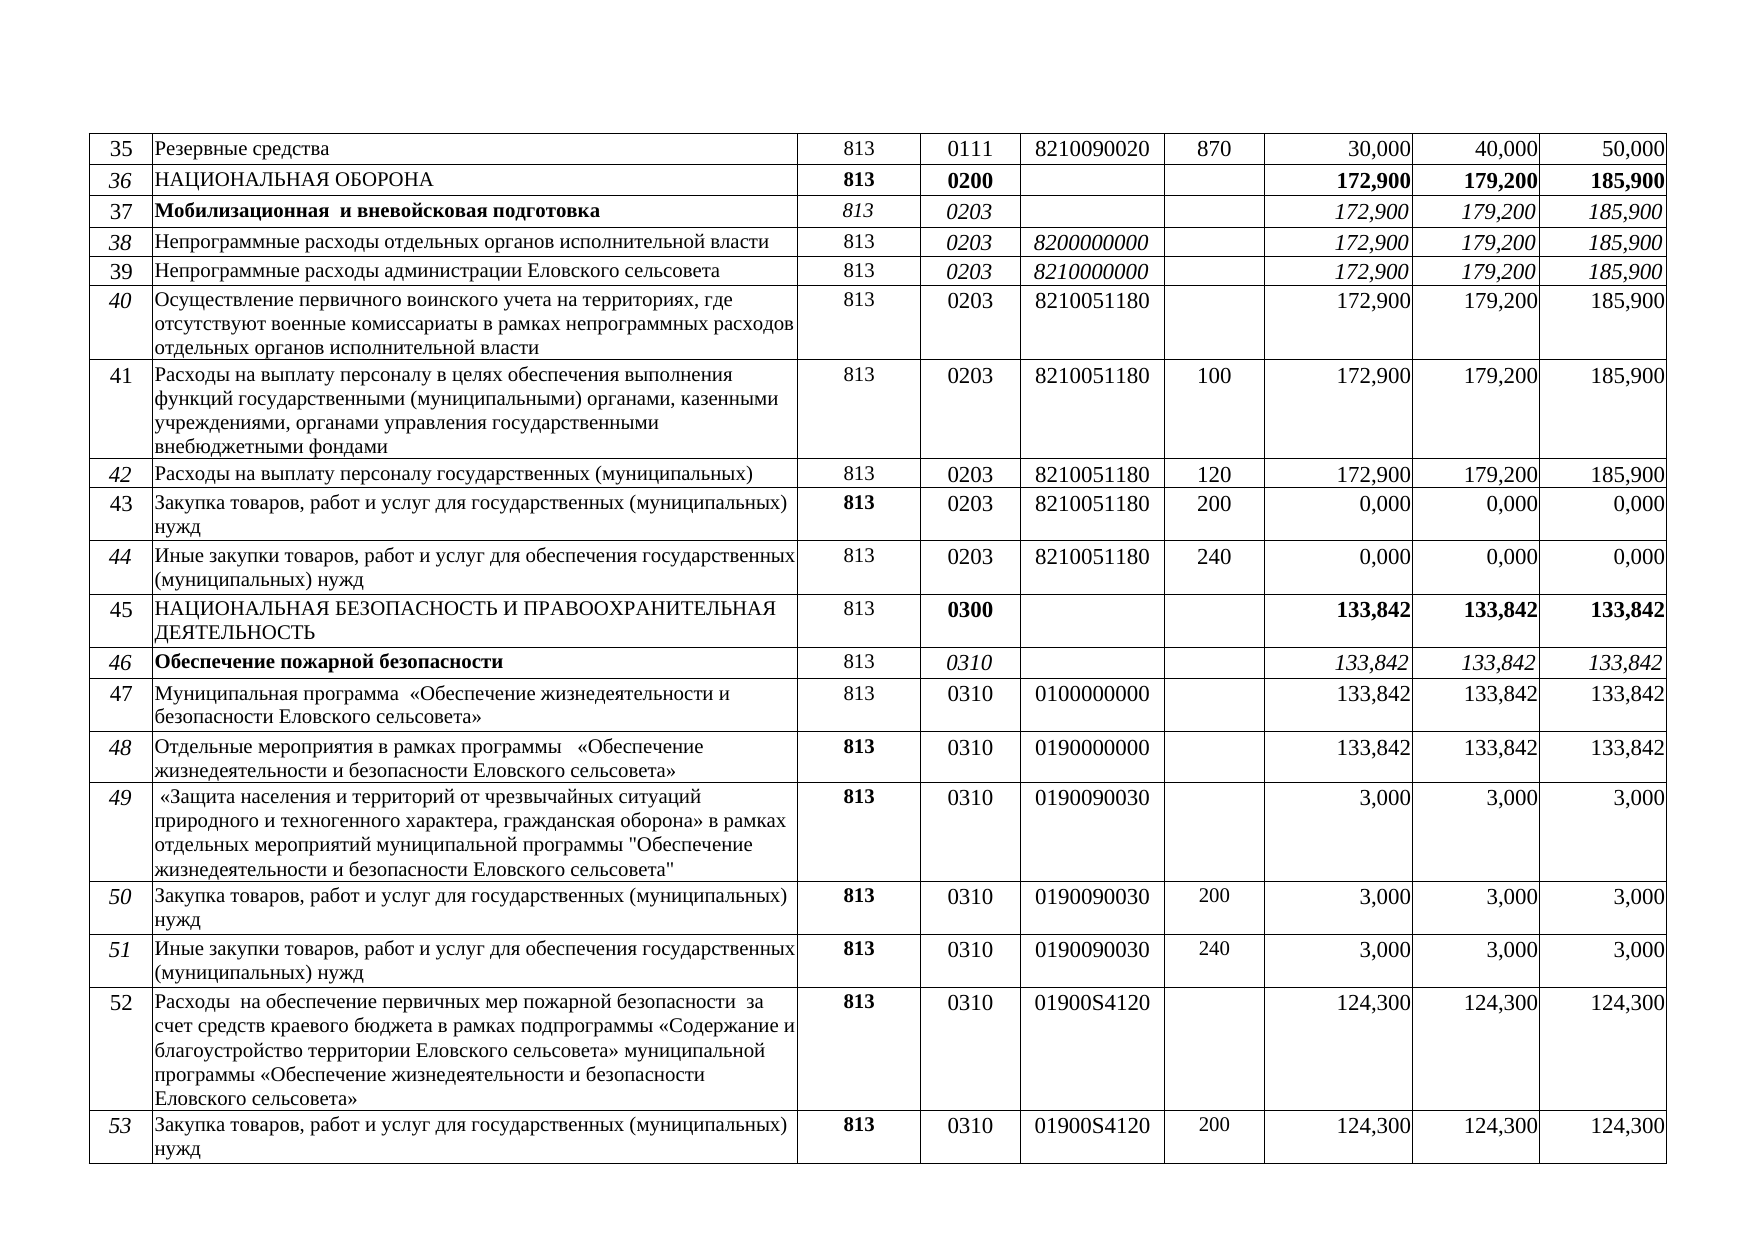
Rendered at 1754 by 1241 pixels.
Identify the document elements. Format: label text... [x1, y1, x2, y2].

table_cell 813 [798, 935, 920, 987]
table_cell 133,842 [1413, 732, 1539, 782]
table_cell 35 [90, 134, 152, 164]
table_cell 813 [798, 783, 920, 881]
table_cell 8210051180 [1021, 360, 1164, 458]
table_cell 200 [1165, 882, 1264, 934]
table_cell [1165, 196, 1264, 227]
table_cell Расходы на выплату персоналу государственных (муниципальных) [153, 459, 797, 487]
table_cell 813 [798, 882, 920, 934]
table_cell 0310 [921, 935, 1020, 987]
table_cell 0203 [921, 286, 1020, 359]
table_cell 813 [798, 196, 920, 227]
table_cell 3,000 [1413, 935, 1539, 987]
table_cell 43 [90, 488, 152, 540]
table_cell 47 [90, 679, 152, 731]
table_cell 3,000 [1265, 783, 1412, 881]
table_cell 240 [1165, 935, 1264, 987]
table_cell 48 [90, 732, 152, 782]
table_cell 0203 [921, 196, 1020, 227]
table_cell Закупка товаров, работ и услуг для государственных (муниципальных) нужд [153, 1111, 797, 1163]
table_cell 0203 [921, 360, 1020, 458]
table_cell 0200 [921, 165, 1020, 195]
table_cell 8200000000 [1021, 228, 1164, 256]
table_cell 0,000 [1540, 488, 1666, 540]
table_cell 133,842 [1265, 732, 1412, 782]
table_cell 0203 [921, 228, 1020, 256]
table_cell 49 [90, 783, 152, 881]
table_cell 133,842 [1540, 679, 1666, 731]
table_cell [1165, 783, 1264, 881]
table_cell 185,900 [1540, 459, 1666, 487]
table_cell [1021, 648, 1164, 678]
table_cell 179,200 [1413, 228, 1539, 256]
table_cell [1165, 595, 1264, 647]
table_cell 8210051180 [1021, 459, 1164, 487]
table_cell 44 [90, 541, 152, 593]
table_cell 813 [798, 595, 920, 647]
table_cell Мобилизационная и вневойсковая подготовка [153, 196, 797, 227]
table_cell [1021, 196, 1164, 227]
table_cell 0310 [921, 648, 1020, 678]
table_cell 0203 [921, 257, 1020, 284]
table_cell 0100000000 [1021, 679, 1164, 731]
table_cell 52 [90, 988, 152, 1110]
table_cell 172,900 [1265, 196, 1412, 227]
table_cell 133,842 [1265, 595, 1412, 647]
table_cell 01900S4120 [1021, 1111, 1164, 1163]
table_cell 133,842 [1413, 648, 1539, 678]
table_cell [1165, 165, 1264, 195]
table_cell 813 [798, 286, 920, 359]
table_cell 120 [1165, 459, 1264, 487]
table_cell НАЦИОНАЛЬНАЯ БЕЗОПАСНОСТЬ И ПРАВООХРАНИТЕЛЬНАЯ ДЕЯТЕЛЬНОСТЬ [153, 595, 797, 647]
table_cell 0203 [921, 488, 1020, 540]
table_cell 124,300 [1265, 988, 1412, 1110]
table_cell 8210000000 [1021, 257, 1164, 284]
table_cell Иные закупки товаров, работ и услуг для обеспечения государственных (муниципальных) нужд [153, 935, 797, 987]
table_cell 813 [798, 257, 920, 284]
table_cell 40 [90, 286, 152, 359]
table_cell 36 [90, 165, 152, 195]
table_cell [1165, 648, 1264, 678]
table_cell 50 [90, 882, 152, 934]
table_cell 172,900 [1265, 165, 1412, 195]
table_cell 133,842 [1265, 679, 1412, 731]
table_cell 124,300 [1540, 1111, 1666, 1163]
table_cell Закупка товаров, работ и услуг для государственных (муниципальных) нужд [153, 882, 797, 934]
table_cell 0310 [921, 988, 1020, 1110]
table_cell 813 [798, 679, 920, 731]
table_cell [1165, 257, 1264, 284]
table_cell Закупка товаров, работ и услуг для государственных (муниципальных) нужд [153, 488, 797, 540]
table_cell 0,000 [1265, 541, 1412, 593]
table_cell 45 [90, 595, 152, 647]
table_cell 813 [798, 732, 920, 782]
table_cell 0190090030 [1021, 783, 1164, 881]
table_cell [1165, 286, 1264, 359]
table_cell 39 [90, 257, 152, 284]
table_cell 172,900 [1265, 257, 1412, 284]
table_cell 3,000 [1265, 882, 1412, 934]
table_cell 133,842 [1413, 595, 1539, 647]
table_cell Расходы на обеспечение первичных мер пожарной безопасности за счет средств краевого бюджета в рамках подпрограммы «Содержание и благоустройство территории Еловского сельсовета» муниципальной программы «Обеспечение жизнедеятельности и безопасности Еловского сельсовета» [153, 988, 797, 1110]
table_cell 124,300 [1265, 1111, 1412, 1163]
table_cell 38 [90, 228, 152, 256]
table_cell [1165, 988, 1264, 1110]
table_cell 3,000 [1540, 935, 1666, 987]
table_cell 133,842 [1540, 732, 1666, 782]
table_cell 200 [1165, 488, 1264, 540]
table_cell «Защита населения и территорий от чрезвычайных ситуаций природного и техногенного характера, гражданская оборона» в рамках отдельных мероприятий муниципальной программы "Обеспечение жизнедеятельности и безопасности Еловского сельсовета" [153, 783, 797, 881]
table_cell 185,900 [1540, 196, 1666, 227]
table_cell НАЦИОНАЛЬНАЯ ОБОРОНА [153, 165, 797, 195]
table_cell 8210090020 [1021, 134, 1164, 164]
table_cell 870 [1165, 134, 1264, 164]
table_cell 0,000 [1413, 541, 1539, 593]
table_cell 3,000 [1265, 935, 1412, 987]
table_cell 50,000 [1540, 134, 1666, 164]
table_cell 8210051180 [1021, 488, 1164, 540]
table_cell 185,900 [1540, 257, 1666, 284]
table_cell Иные закупки товаров, работ и услуг для обеспечения государственных (муниципальных) нужд [153, 541, 797, 593]
table_cell 133,842 [1413, 679, 1539, 731]
table_cell 813 [798, 988, 920, 1110]
table_cell 813 [798, 165, 920, 195]
table_cell 172,900 [1265, 286, 1412, 359]
table_cell 8210051180 [1021, 286, 1164, 359]
table_cell 172,900 [1265, 459, 1412, 487]
table_cell 37 [90, 196, 152, 227]
table_cell 813 [798, 541, 920, 593]
table_cell 133,842 [1540, 595, 1666, 647]
table_cell 133,842 [1540, 648, 1666, 678]
table_cell 0,000 [1413, 488, 1539, 540]
table_cell 3,000 [1413, 783, 1539, 881]
table_cell 0310 [921, 882, 1020, 934]
table_cell 813 [798, 228, 920, 256]
table_cell Непрограммные расходы отдельных органов исполнительной власти [153, 228, 797, 256]
table_cell 185,900 [1540, 228, 1666, 256]
table_cell 185,900 [1540, 360, 1666, 458]
table_cell 813 [798, 134, 920, 164]
table_cell 51 [90, 935, 152, 987]
table_cell 0190090030 [1021, 935, 1164, 987]
table_cell 0190000000 [1021, 732, 1164, 782]
table_cell Отдельные мероприятия в рамках программы «Обеспечение жизнедеятельности и безопасности Еловского сельсовета» [153, 732, 797, 782]
table_cell 0310 [921, 783, 1020, 881]
table_cell 8210051180 [1021, 541, 1164, 593]
table_cell 172,900 [1265, 228, 1412, 256]
table_cell 0111 [921, 134, 1020, 164]
table_cell Обеспечение пожарной безопасности [153, 648, 797, 678]
table_cell 179,200 [1413, 165, 1539, 195]
table_cell 179,200 [1413, 257, 1539, 284]
table_cell 0300 [921, 595, 1020, 647]
table_cell 46 [90, 648, 152, 678]
table_cell 0190090030 [1021, 882, 1164, 934]
table_cell 200 [1165, 1111, 1264, 1163]
table_cell 3,000 [1540, 783, 1666, 881]
table_cell 813 [798, 459, 920, 487]
table_cell 240 [1165, 541, 1264, 593]
table_cell 0203 [921, 541, 1020, 593]
table_cell Расходы на выплату персоналу в целях обеспечения выполнения функций государственными (муниципальными) органами, казенными учреждениями, органами управления государственными внебюджетными фондами [153, 360, 797, 458]
table_cell 0310 [921, 1111, 1020, 1163]
table_cell 40,000 [1413, 134, 1539, 164]
table_cell 179,200 [1413, 286, 1539, 359]
table_cell [1021, 165, 1164, 195]
table_cell [1165, 228, 1264, 256]
table_cell 133,842 [1265, 648, 1412, 678]
table_cell 185,900 [1540, 165, 1666, 195]
table_cell 100 [1165, 360, 1264, 458]
table_cell 813 [798, 648, 920, 678]
table_cell 172,900 [1265, 360, 1412, 458]
table_cell 813 [798, 360, 920, 458]
table_cell 0203 [921, 459, 1020, 487]
table_cell [1165, 679, 1264, 731]
table_cell 813 [798, 488, 920, 540]
table_cell 53 [90, 1111, 152, 1163]
table_cell 124,300 [1540, 988, 1666, 1110]
table_cell 42 [90, 459, 152, 487]
table_cell 3,000 [1413, 882, 1539, 934]
table_cell 179,200 [1413, 196, 1539, 227]
table_cell 01900S4120 [1021, 988, 1164, 1110]
table_cell 30,000 [1265, 134, 1412, 164]
table_cell 813 [798, 1111, 920, 1163]
table_cell 0,000 [1540, 541, 1666, 593]
table_cell 3,000 [1540, 882, 1666, 934]
table_cell 0310 [921, 732, 1020, 782]
table_cell 179,200 [1413, 360, 1539, 458]
table_cell 124,300 [1413, 988, 1539, 1110]
table_cell 41 [90, 360, 152, 458]
table_cell Муниципальная программа «Обеспечение жизнедеятельности и безопасности Еловского сельсовета» [153, 679, 797, 731]
table_cell 185,900 [1540, 286, 1666, 359]
table_cell Осуществление первичного воинского учета на территориях, где отсутствуют военные комиссариаты в рамках непрограммных расходов отдельных органов исполнительной власти [153, 286, 797, 359]
table_cell 179,200 [1413, 459, 1539, 487]
table_cell [1165, 732, 1264, 782]
table_cell 124,300 [1413, 1111, 1539, 1163]
table_cell Непрограммные расходы администрации Еловского сельсовета [153, 257, 797, 284]
table_cell 0,000 [1265, 488, 1412, 540]
table_cell Резервные средства [153, 134, 797, 164]
table_cell [1021, 595, 1164, 647]
table_cell 0310 [921, 679, 1020, 731]
